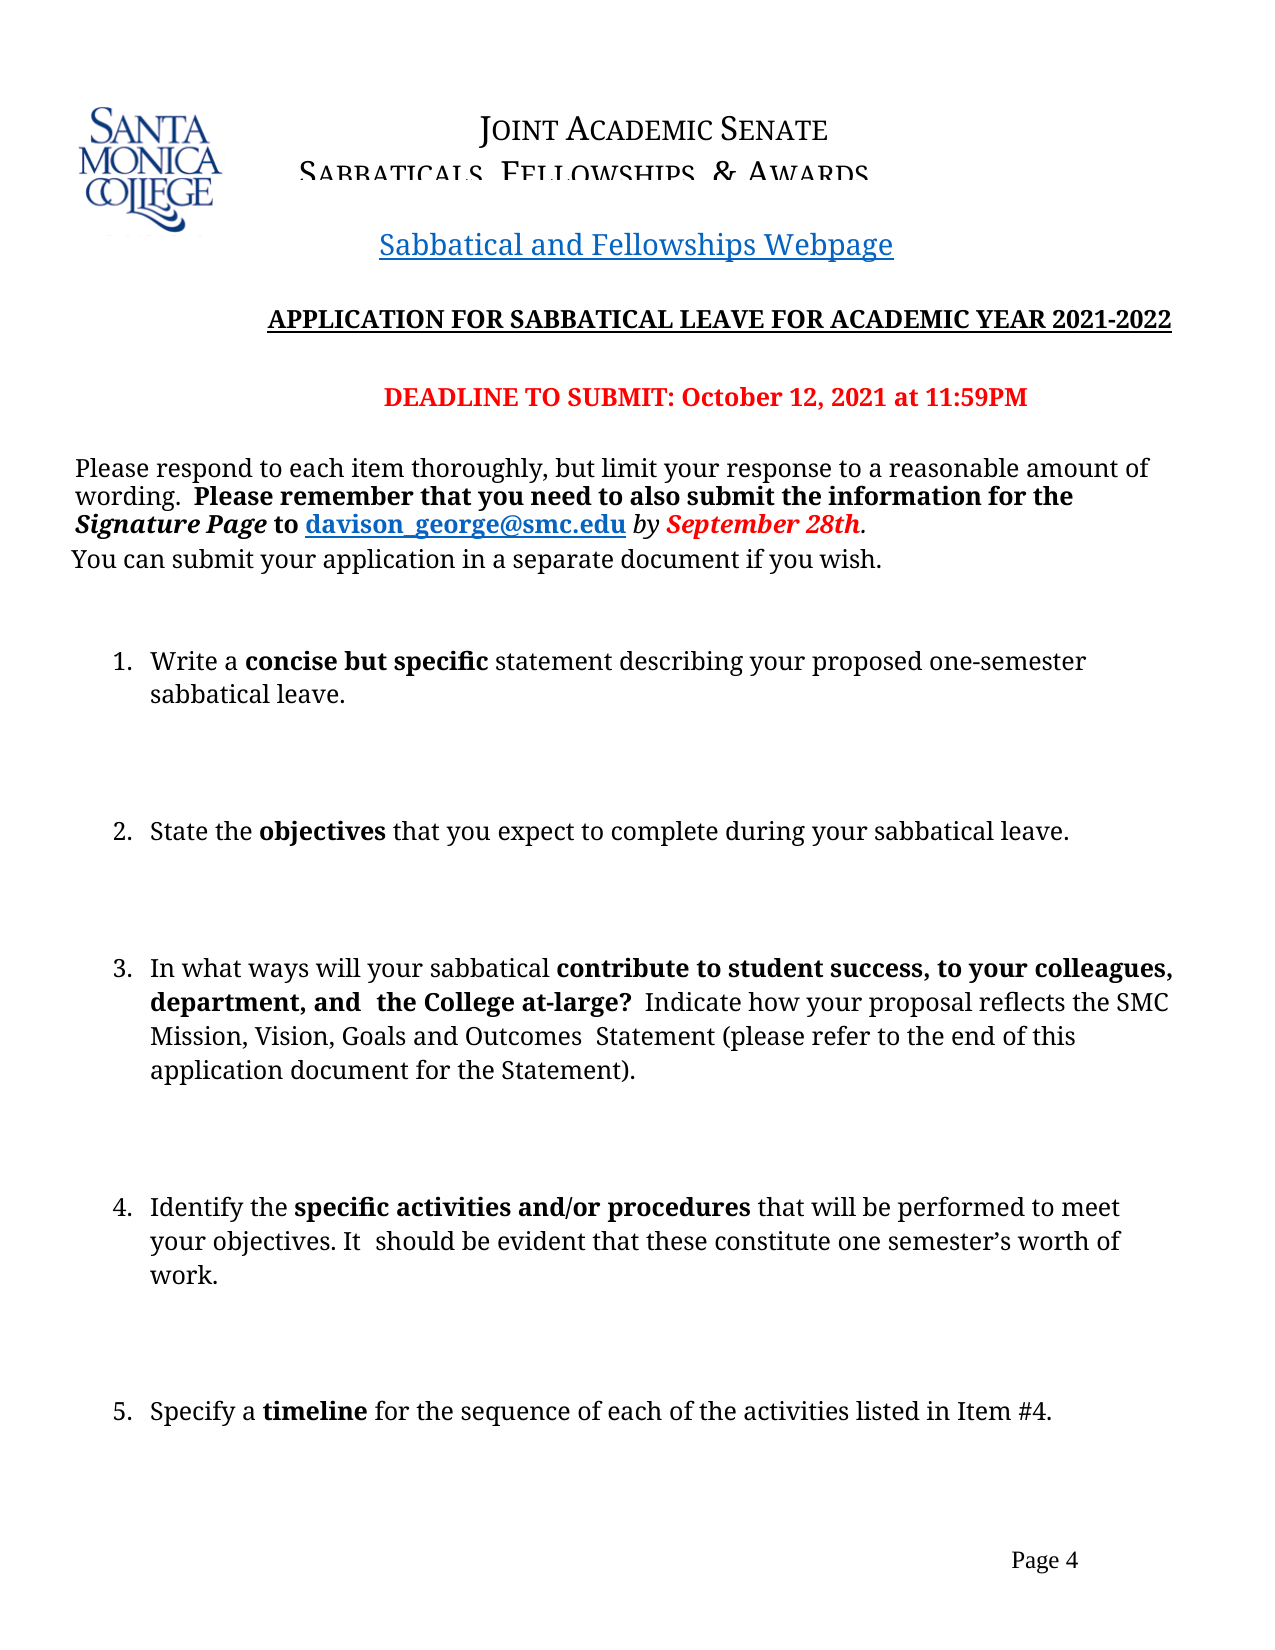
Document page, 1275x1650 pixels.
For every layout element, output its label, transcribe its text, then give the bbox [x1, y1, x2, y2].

text Please respond to each item thoroughly, but limit your response to a reasonable amount of wording. Please remember that you need to also submit the information for the Signature Page to davison_george@smc.edu by September 28th. [75, 454, 1189, 539]
text You can submit your application in a separate document if you wish. [64, 546, 1189, 574]
text Sabbatical and Fellowships Webpage [64, 236, 1208, 261]
list Specify a timeline for the sequence of each of the activities listed in Item #4. [112, 1394, 1208, 1428]
picture [75, 100, 226, 236]
text APPLICATION FOR SABBATICAL LEAVE FOR ACADEMIC YEAR 2021-2022 [152, 302, 1208, 336]
subtitle DEADLINE TO SUBMIT: October 12, 2021 at 11:59PM [383, 379, 1208, 413]
list State the objectives that you expect to complete during your sabbatical leave. [112, 813, 1208, 848]
list Identify the specific activities and/or procedures that will be performed to meet your objectives. It should be evident that these constitute one semester’s worth of work. [112, 1189, 1138, 1292]
list In what ways will your sabbatical contribute to student success, to your colleagues, department, and the College at-large? Indicate how your proposal reflects the SMC Mission, Vision, Goals and Outcomes Statement (please refer to the end of this application document for the Statement). [112, 951, 1189, 1087]
list Write a concise but specific statement describing your proposed one-semester sabbatical leave. [112, 643, 1208, 711]
